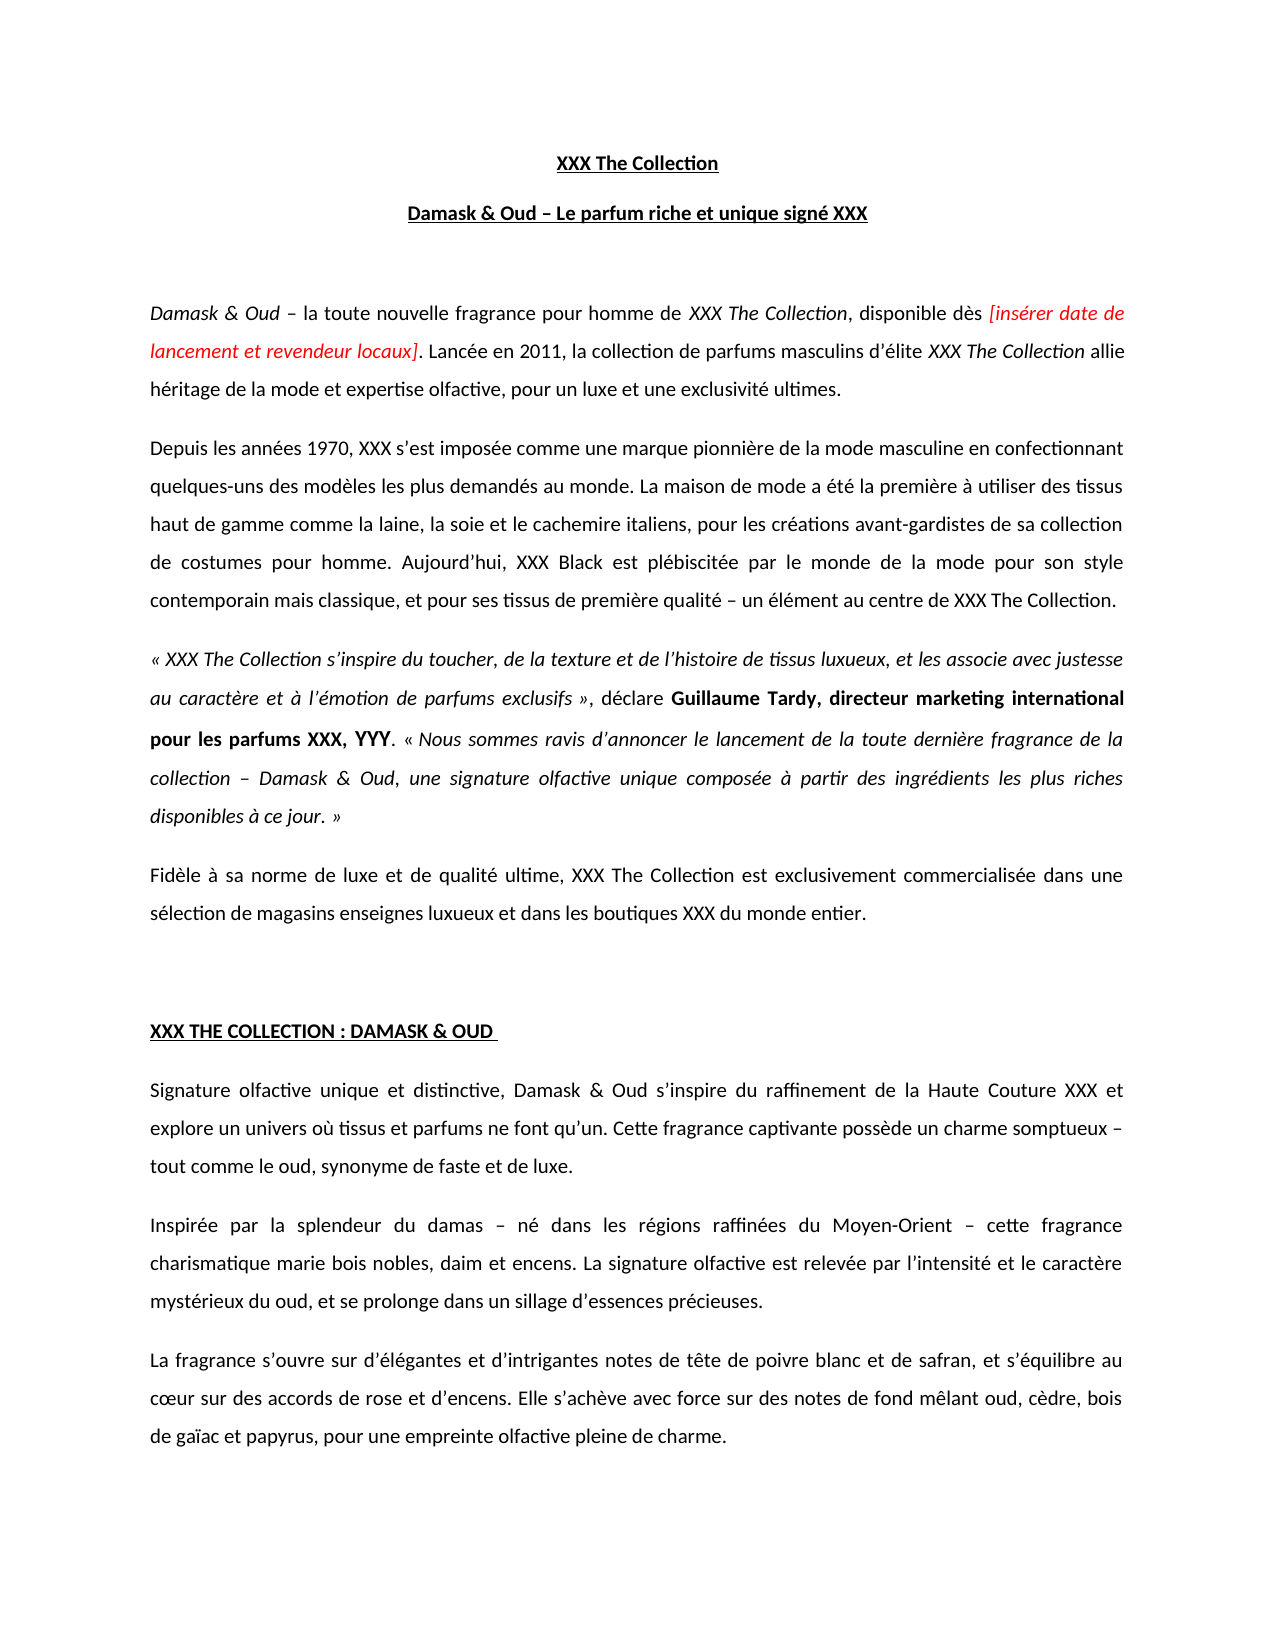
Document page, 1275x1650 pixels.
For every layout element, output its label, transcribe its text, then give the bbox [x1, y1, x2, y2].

text « XXX The Collection s’inspire du toucher, de la texture et de l’histoire de tissus luxueux, et les associe avec justesse au caractère et à l’émotion de parfums exclusifs », déclare Guillaume Tardy, directeur marketing international pour les parfums XXX, YYY. « Nous sommes ravis d’annoncer le lancement de la toute dernière fragrance de la collection – Damask & Oud, une signature olfactive unique composée à partir des ingrédients les plus riches disponibles à ce jour. » [150, 647, 1125, 828]
text Damask & Oud – Le parfum riche et unique signé XXX [150, 200, 1125, 225]
text XXX The Collection [150, 150, 1125, 175]
text Fidèle à sa norme de luxe et de qualité ultime, XXX The Collection est exclusivement commercialisée dans une sélection de magasins enseignes luxueux et dans les boutiques XXX du monde entier. [150, 862, 1125, 926]
text XXX THE COLLECTION : DAMASK & OUD [150, 1018, 1125, 1043]
text Inspirée par la splendeur du damas – né dans les régions raffinées du Moyen-Orient – cette fragrance charismatique marie bois nobles, daim et encens. La signature olfactive est relevée par l’intensité et le caractère mystérieux du oud, et se prolonge dans un sillage d’essences précieuses. [150, 1212, 1125, 1314]
text Signature olfactive unique et distinctive, Damask & Oud s’inspire du raffinement de la Haute Couture XXX et explore un univers où tissus et parfums ne font qu’un. Cette fragrance captivante possède un charme somptueux – tout comme le oud, synonyme de faste et de luxe. [150, 1077, 1125, 1179]
text La fragrance s’ouvre sur d’élégantes et d’intrigantes notes de tête de poivre blanc et de safran, et s’équilibre au cœur sur des accords de rose et d’encens. Elle s’achève avec force sur des notes de fond mêlant oud, cèdre, bois de gaïac et papyrus, pour une empreinte olfactive pleine de charme. [150, 1347, 1125, 1449]
text Depuis les années 1970, XXX s’est imposée comme une marque pionnière de la mode masculine en confectionnant quelques-uns des modèles les plus demandés au monde. La maison de mode a été la première à utiliser des tissus haut de gamme comme la laine, la soie et le cachemire italiens, pour les créations avant-gardistes de sa collection de costumes pour homme. Aujourd’hui, XXX Black est plébiscitée par le monde de la mode pour son style contemporain mais classique, et pour ses tissus de première qualité – un élément au centre de XXX The Collection. [150, 435, 1125, 613]
text Damask & Oud – la toute nouvelle fragrance pour homme de XXX The Collection, disponible dès [insérer date de lancement et revendeur locaux]. Lancée en 2011, la collection de parfums masculins d’élite XXX The Collection allie héritage de la mode et expertise olfactive, pour un luxe et une exclusivité ultimes. [150, 300, 1125, 402]
